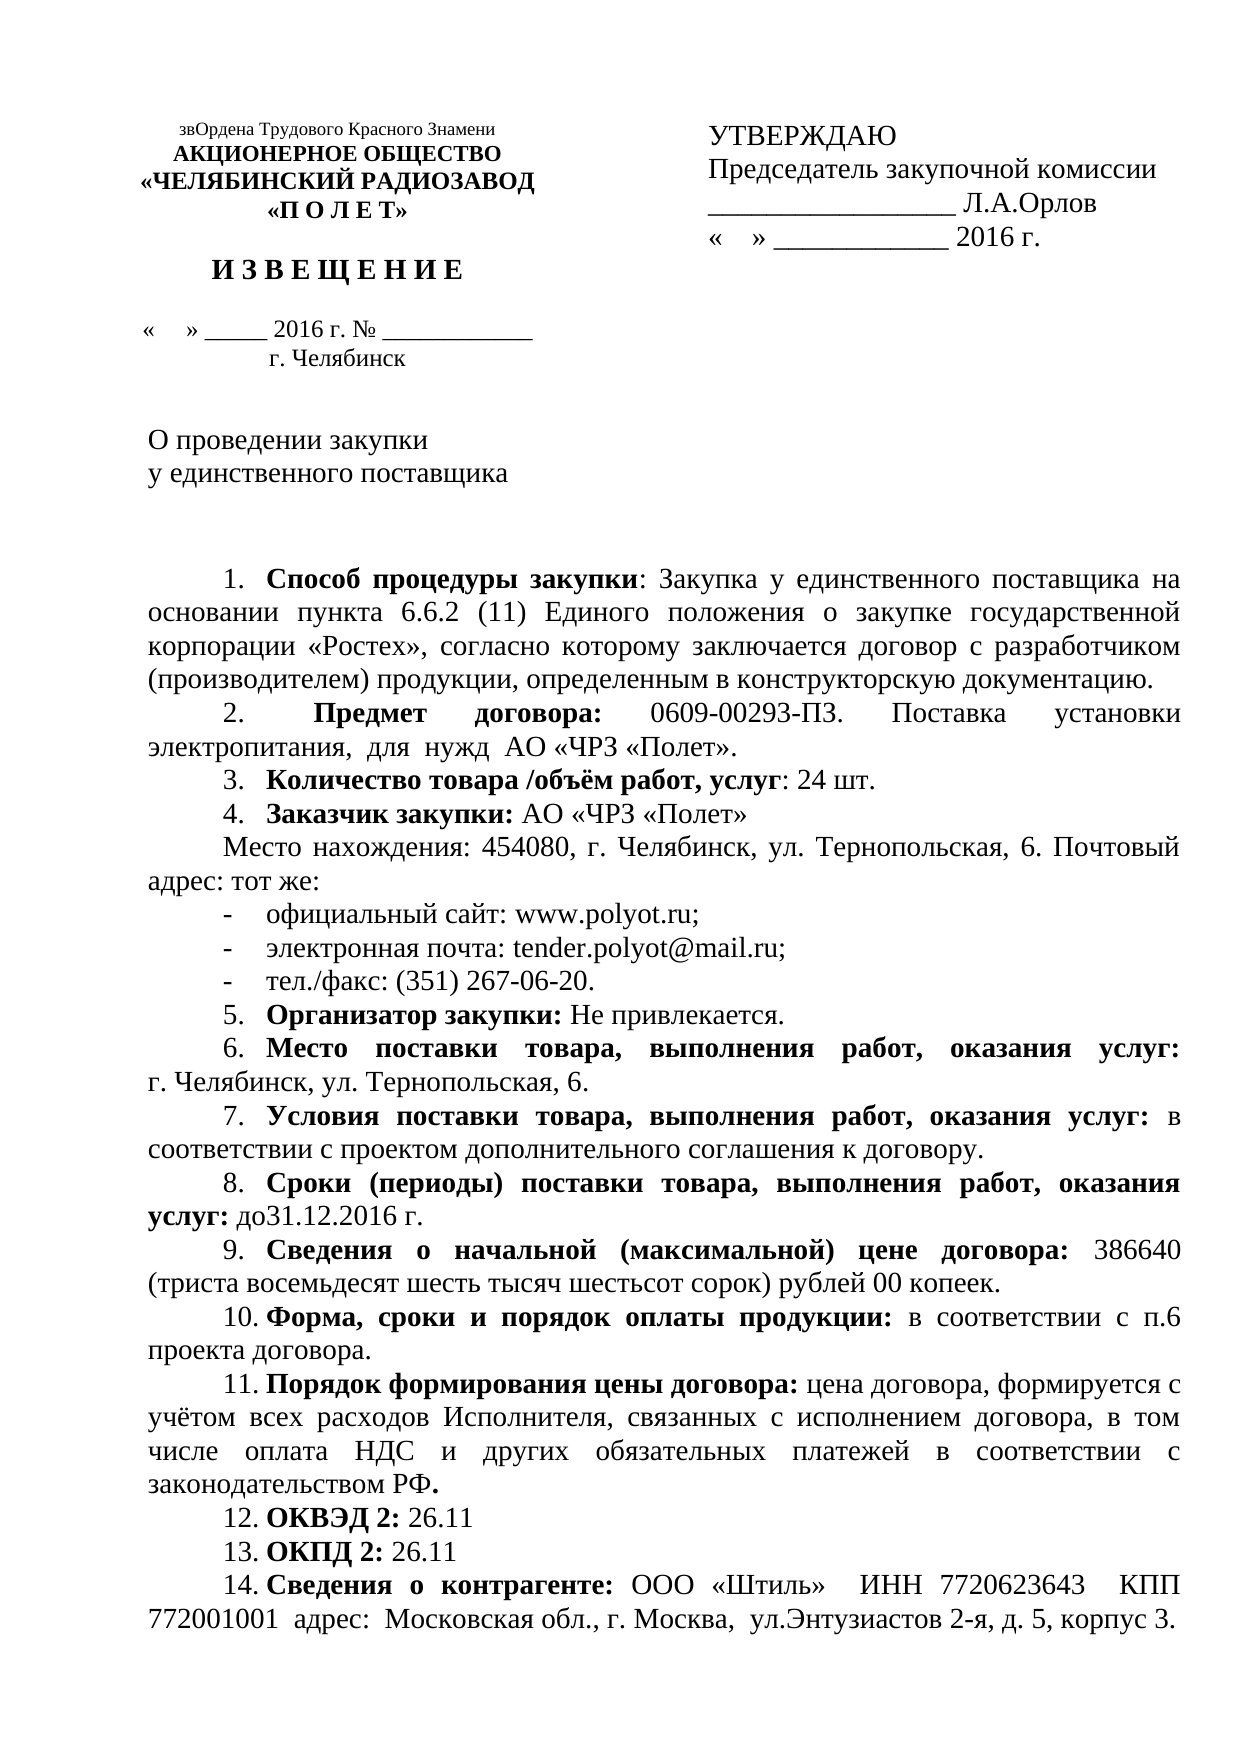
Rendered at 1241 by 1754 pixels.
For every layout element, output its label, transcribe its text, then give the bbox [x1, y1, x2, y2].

list Сведения о начальной (максимальной) цене договора: 386640 (триста восемьдесят шесть тысяч шестьсот сорок) рублей 00 копеек. [148, 1232, 1181, 1299]
list ОКПД 2: 26.11 [148, 1534, 1181, 1567]
list Сроки (периоды) поставки товара, выполнения работ, оказания услуг: до31.12.2016 г. [148, 1165, 1181, 1232]
list Предмет договора: 0609-00293-ПЗ. Поставка установки электропитания, для нужд АО «ЧРЗ «Полет». [148, 695, 1181, 762]
list Условия поставки товара, выполнения работ, оказания услуг: в соответствии с проектом дополнительного соглашения к договору. [148, 1098, 1181, 1165]
table_header УТВЕРЖДАЮ Председатель закупочной комиссии _________________ Л.А.Орлов « » ____________ 2016 г. [549, 118, 1205, 372]
text О проведении закупки у единственного поставщика [148, 422, 1181, 489]
list Место поставки товара, выполнения работ, оказания услуг: г. Челябинск, ул. Тернопольская, 6. [148, 1031, 1181, 1098]
list Организатор закупки: Не привлекается. [148, 997, 1181, 1031]
list Форма, сроки и порядок оплаты продукции: в соответствии с п.6 проекта договора. [148, 1299, 1181, 1366]
list Количество товара /объём работ, услуг: 24 шт. [148, 762, 1181, 796]
list ОКВЭД 2: 26.11 [148, 1500, 1181, 1534]
list Способ процедуры закупки: Закупка у единственного поставщика на основании пункта 6.6.2 (11) Единого положения о закупке государственной корпорации «Ростех», согласно которому заключается договор с разработчиком (производителем) продукции, определенным в конструкторскую документацию. [148, 561, 1181, 695]
list Заказчик закупки: АО «ЧРЗ «Полет» [148, 796, 1181, 829]
list тел./факс: (351) 267-06-20. [223, 963, 1181, 997]
list официальный сайт: www.polyot.ru; [223, 896, 1181, 930]
text Место нахождения: 454080, г. Челябинск, ул. Тернопольская, 6. Почтовый адрес: тот же: [148, 829, 1181, 896]
list электронная почта: tender.polyot@mail.ru; [223, 930, 1181, 963]
table_header звОрдена Трудового Красного Знамени АКЦИОНЕРНОЕ ОБЩЕСТВО «ЧЕЛЯБИНСКИЙ РАДИОЗАВОД «П О Л Е Т» И З В Е Щ Е Н И Е « » _____ 2016 г. № ____________ г. Челябинск [125, 118, 549, 372]
list Порядок формирования цены договора: цена договора, формируется с учётом всех расходов Исполнителя, связанных с исполнением договора, в том числе оплата НДС и других обязательных платежей в соответствии с законодательством РФ. [148, 1366, 1181, 1500]
list Сведения о контрагенте: ООО «Штиль» ИНН 7720623643 КПП 772001001 адрес: Московская обл., г. Москва, ул.Энтузиастов 2-я, д. 5, корпус 3. [148, 1567, 1181, 1634]
